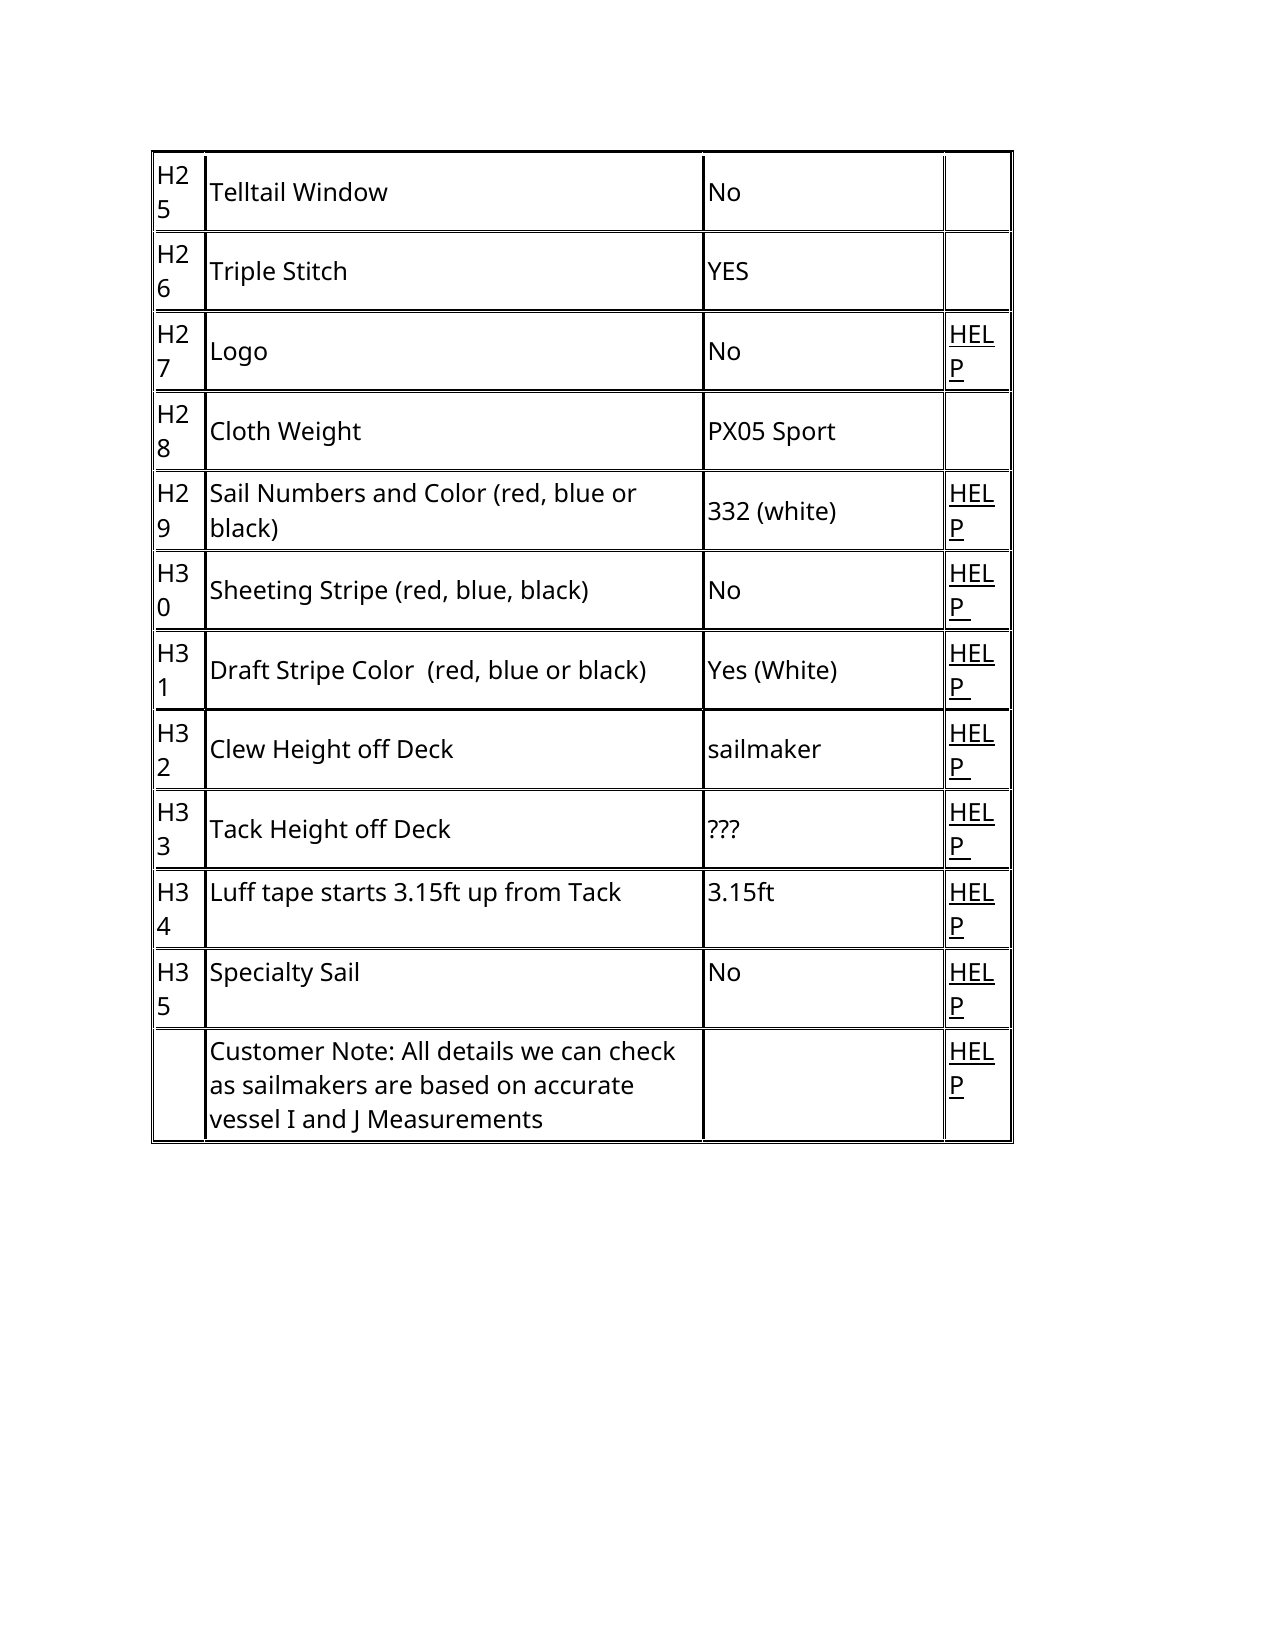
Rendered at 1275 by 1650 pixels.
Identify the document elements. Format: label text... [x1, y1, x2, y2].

table_cell [945, 230, 1012, 309]
table_cell HELP [945, 947, 1012, 1027]
table_cell Clew Height off Deck [207, 711, 702, 787]
table_cell Customer Note: All details we can check as sailmakers are based on accurate vessel I and J Measurements [205, 1030, 703, 1140]
table_cell HELP [946, 628, 1011, 708]
table_cell [946, 389, 1011, 469]
table_cell H27 [154, 309, 204, 389]
table_cell YES [705, 233, 943, 309]
table_cell [152, 1027, 205, 1140]
table_cell HELP [946, 788, 1011, 867]
table_cell HELP [945, 1027, 1012, 1140]
table_cell Sail Numbers and Color (red, blue or black) [207, 472, 702, 548]
table_cell Luff tape starts 3.15ft up from Tack [207, 871, 702, 947]
table_cell Yes (White) [705, 632, 943, 708]
table_cell H31 [154, 628, 204, 708]
table_cell Tack Height off Deck [207, 791, 702, 867]
table_cell 3.15ft [705, 871, 943, 947]
table_cell Cloth Weight [207, 393, 702, 469]
table_cell H30 [154, 549, 204, 628]
table_cell Logo [207, 313, 702, 389]
table_cell H29 [152, 469, 205, 548]
table_cell Telltail Window [205, 152, 703, 230]
table_cell HELP [946, 708, 1012, 787]
table_cell ??? [705, 791, 943, 867]
table_cell [945, 153, 1010, 230]
table_cell H35 [152, 947, 205, 1027]
table_cell No [705, 313, 943, 389]
table_cell HELP [946, 309, 1011, 389]
table_cell Specialty Sail [207, 950, 702, 1027]
table_cell No [705, 552, 943, 628]
table_cell PX05 Sport [705, 393, 943, 469]
table_cell H34 [154, 867, 204, 947]
table_cell H32 [152, 708, 204, 787]
table_cell HELP [945, 469, 1012, 548]
table_cell H28 [154, 389, 204, 469]
table_cell 332 (white) [705, 472, 943, 548]
table_cell Triple Stitch [207, 233, 702, 309]
table_cell H33 [154, 788, 204, 867]
table_cell HELP [946, 549, 1011, 628]
table_cell No [703, 153, 945, 230]
table_cell H26 [152, 230, 205, 309]
table_cell sailmaker [705, 711, 943, 787]
table_cell HELP [946, 867, 1011, 947]
table_cell H25 [154, 152, 205, 230]
table_cell Draft Stripe Color (red, blue or black) [207, 632, 702, 708]
table_cell No [705, 950, 943, 1027]
table_cell Sheeting Stripe (red, blue, black) [207, 552, 702, 628]
table_cell [703, 1030, 945, 1140]
